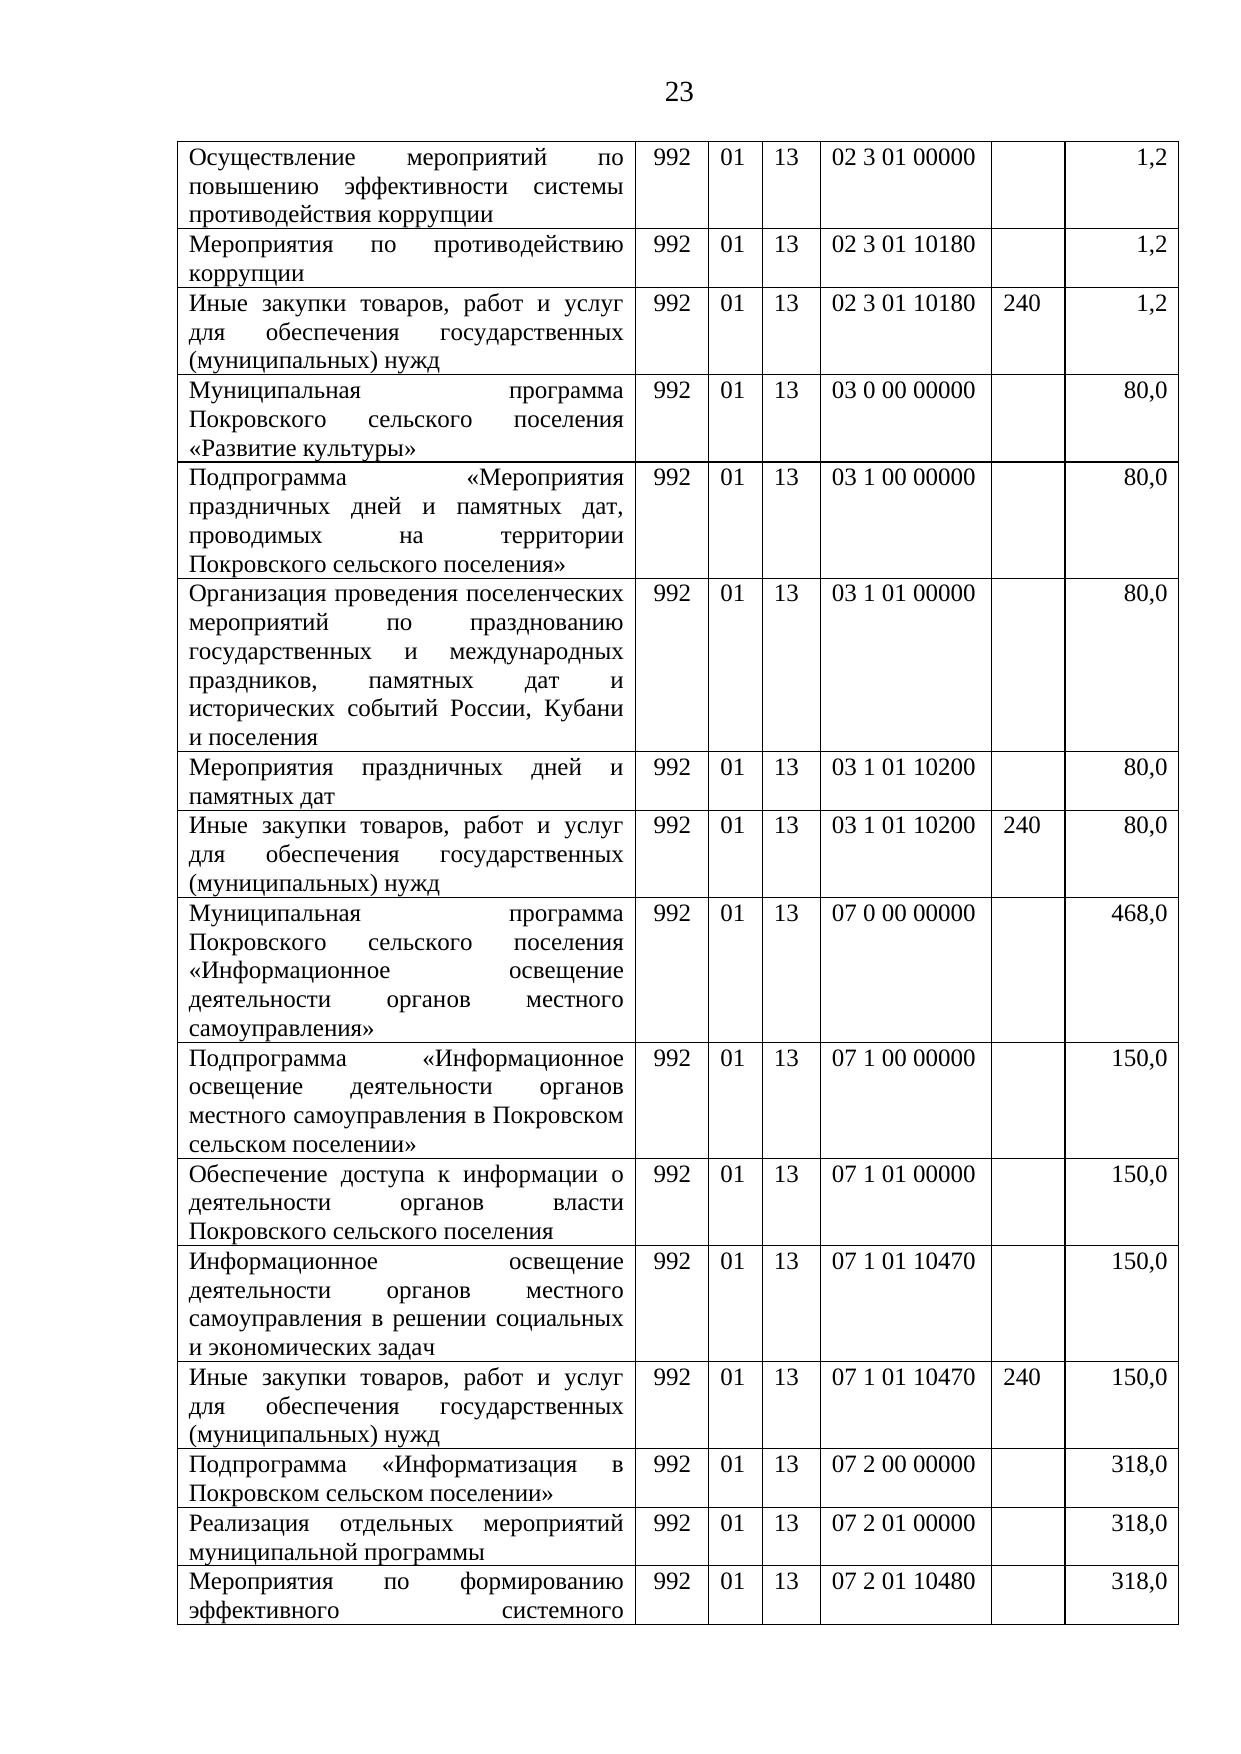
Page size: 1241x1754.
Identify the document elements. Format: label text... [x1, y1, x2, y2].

table_cell [992, 1043, 1064, 1158]
table_cell 80,0 [1066, 579, 1178, 751]
table_cell 992 [636, 1246, 708, 1361]
table_cell 240 [992, 288, 1064, 374]
table_cell 13 [763, 1362, 820, 1448]
table_cell 13 [763, 1246, 820, 1361]
table_cell 07 1 01 00000 [821, 1159, 991, 1245]
table_cell 07 2 01 10480 [821, 1566, 991, 1624]
table_cell Иные закупки товаров, работ и услуг для обеспечения государственных (муниципальных) нужд [178, 288, 635, 374]
table_cell 80,0 [1066, 752, 1178, 809]
table_cell 13 [763, 1159, 820, 1245]
table_cell 01 [709, 1449, 762, 1507]
table_cell 1,2 [1066, 288, 1178, 374]
table_cell 13 [763, 375, 820, 461]
table_cell 01 [709, 1362, 762, 1448]
table_cell 992 [636, 375, 708, 461]
table_cell 13 [763, 752, 820, 809]
table_cell [992, 1566, 1064, 1624]
table_cell 150,0 [1066, 1159, 1178, 1245]
table_cell 03 0 00 00000 [821, 375, 991, 461]
table_cell [992, 579, 1064, 751]
table_cell 80,0 [1066, 375, 1178, 461]
table_cell 01 [709, 579, 762, 751]
table_cell 07 1 00 00000 [821, 1043, 991, 1158]
table_cell Подпрограмма «Информационное освещение деятельности органов местного самоуправления в Покровском сельском поселении» [178, 1043, 635, 1158]
table_cell 07 1 01 10470 [821, 1246, 991, 1361]
table_cell 992 [636, 1566, 708, 1624]
table_cell 07 1 01 10470 [821, 1362, 991, 1448]
table_cell 13 [763, 1566, 820, 1624]
table_cell 13 [763, 288, 820, 374]
table_cell Иные закупки товаров, работ и услуг для обеспечения государственных (муниципальных) нужд [178, 811, 635, 897]
table_cell 03 1 01 00000 [821, 579, 991, 751]
table_cell 13 [763, 1043, 820, 1158]
table_cell 318,0 [1066, 1566, 1178, 1624]
table_cell 992 [636, 811, 708, 897]
table_cell 07 2 01 00000 [821, 1508, 991, 1565]
table_cell 992 [636, 752, 708, 809]
table_cell [992, 375, 1064, 461]
table_cell 07 2 00 00000 [821, 1449, 991, 1507]
table_cell 01 [709, 288, 762, 374]
table_cell [992, 898, 1064, 1042]
table_cell 992 [636, 463, 708, 577]
table_cell [992, 229, 1064, 287]
table_cell 13 [763, 229, 820, 287]
table_cell 13 [763, 898, 820, 1042]
table_cell Подпрограмма «Информатизация в Покровском сельском поселении» [178, 1449, 635, 1507]
table_cell 03 1 01 10200 [821, 752, 991, 809]
table_cell 992 [636, 579, 708, 751]
table_cell 992 [636, 288, 708, 374]
table_cell [992, 1449, 1064, 1507]
table_cell 13 [763, 463, 820, 577]
table_cell 13 [763, 1508, 820, 1565]
table_cell 02 3 01 00000 [821, 142, 991, 228]
table_cell Иные закупки товаров, работ и услуг для обеспечения государственных (муниципальных) нужд [178, 1362, 635, 1448]
table_cell 01 [709, 142, 762, 228]
table_cell 468,0 [1066, 898, 1178, 1042]
table_cell 01 [709, 752, 762, 809]
table_cell Осуществление мероприятий по повышению эффективности системы противодействия коррупции [178, 142, 635, 228]
table_cell 01 [709, 1566, 762, 1624]
table_cell Обеспечение доступа к информации о деятельности органов власти Покровского сельского поселения [178, 1159, 635, 1245]
table_cell Подпрограмма «Мероприятия праздничных дней и памятных дат, проводимых на территории Покровского сельского поселения» [178, 463, 635, 577]
table_cell 13 [763, 142, 820, 228]
table_cell Муниципальная программа Покровского сельского поселения «Информационное освещение деятельности органов местного самоуправления» [178, 898, 635, 1042]
table_cell 318,0 [1066, 1508, 1178, 1565]
table_cell 02 3 01 10180 [821, 288, 991, 374]
table_cell Информационное освещение деятельности органов местного самоуправления в решении социальных и экономических задач [178, 1246, 635, 1361]
table_cell 992 [636, 1449, 708, 1507]
table_cell 1,2 [1066, 229, 1178, 287]
table_cell 80,0 [1066, 811, 1178, 897]
table_cell 02 3 01 10180 [821, 229, 991, 287]
table_cell 992 [636, 1159, 708, 1245]
table_cell [992, 752, 1064, 809]
table_cell 150,0 [1066, 1043, 1178, 1158]
table_cell 992 [636, 898, 708, 1042]
table_cell 01 [709, 229, 762, 287]
table_cell 01 [709, 1508, 762, 1565]
table_cell Муниципальная программа Покровского сельского поселения «Развитие культуры» [178, 375, 635, 461]
table_cell 03 1 01 10200 [821, 811, 991, 897]
table_cell [992, 1246, 1064, 1361]
table_cell 13 [763, 579, 820, 751]
table_cell 01 [709, 1159, 762, 1245]
table_cell Мероприятия праздничных дней и памятных дат [178, 752, 635, 809]
table_cell 992 [636, 1362, 708, 1448]
table_cell 150,0 [1066, 1246, 1178, 1361]
table_cell 01 [709, 1246, 762, 1361]
table_cell 992 [636, 1508, 708, 1565]
table_cell 13 [763, 811, 820, 897]
table_cell 992 [636, 142, 708, 228]
table_cell 01 [709, 375, 762, 461]
table_cell 80,0 [1066, 463, 1178, 577]
table_cell 01 [709, 811, 762, 897]
table_cell 318,0 [1066, 1449, 1178, 1507]
table_cell [992, 142, 1064, 228]
table_cell 07 0 00 00000 [821, 898, 991, 1042]
table_cell 240 [992, 1362, 1064, 1448]
table_cell [992, 463, 1064, 577]
table_cell 1,2 [1066, 142, 1178, 228]
table_cell 01 [709, 1043, 762, 1158]
table_cell 240 [992, 811, 1064, 897]
table_cell 992 [636, 1043, 708, 1158]
table_cell 13 [763, 1449, 820, 1507]
table_cell 150,0 [1066, 1362, 1178, 1448]
table_cell [992, 1508, 1064, 1565]
table_cell 01 [709, 898, 762, 1042]
table_cell 992 [636, 229, 708, 287]
table_cell Реализация отдельных мероприятий муниципальной программы [178, 1508, 635, 1565]
table_cell [992, 1159, 1064, 1245]
table_cell Организация проведения поселенческих мероприятий по празднованию государственных и международных праздников, памятных дат и исторических событий России, Кубани и поселения [178, 579, 635, 751]
table_cell Мероприятия по противодействию коррупции [178, 229, 635, 287]
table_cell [178, 1566, 635, 1624]
table_cell 03 1 00 00000 [821, 463, 991, 577]
table_cell 01 [709, 463, 762, 577]
